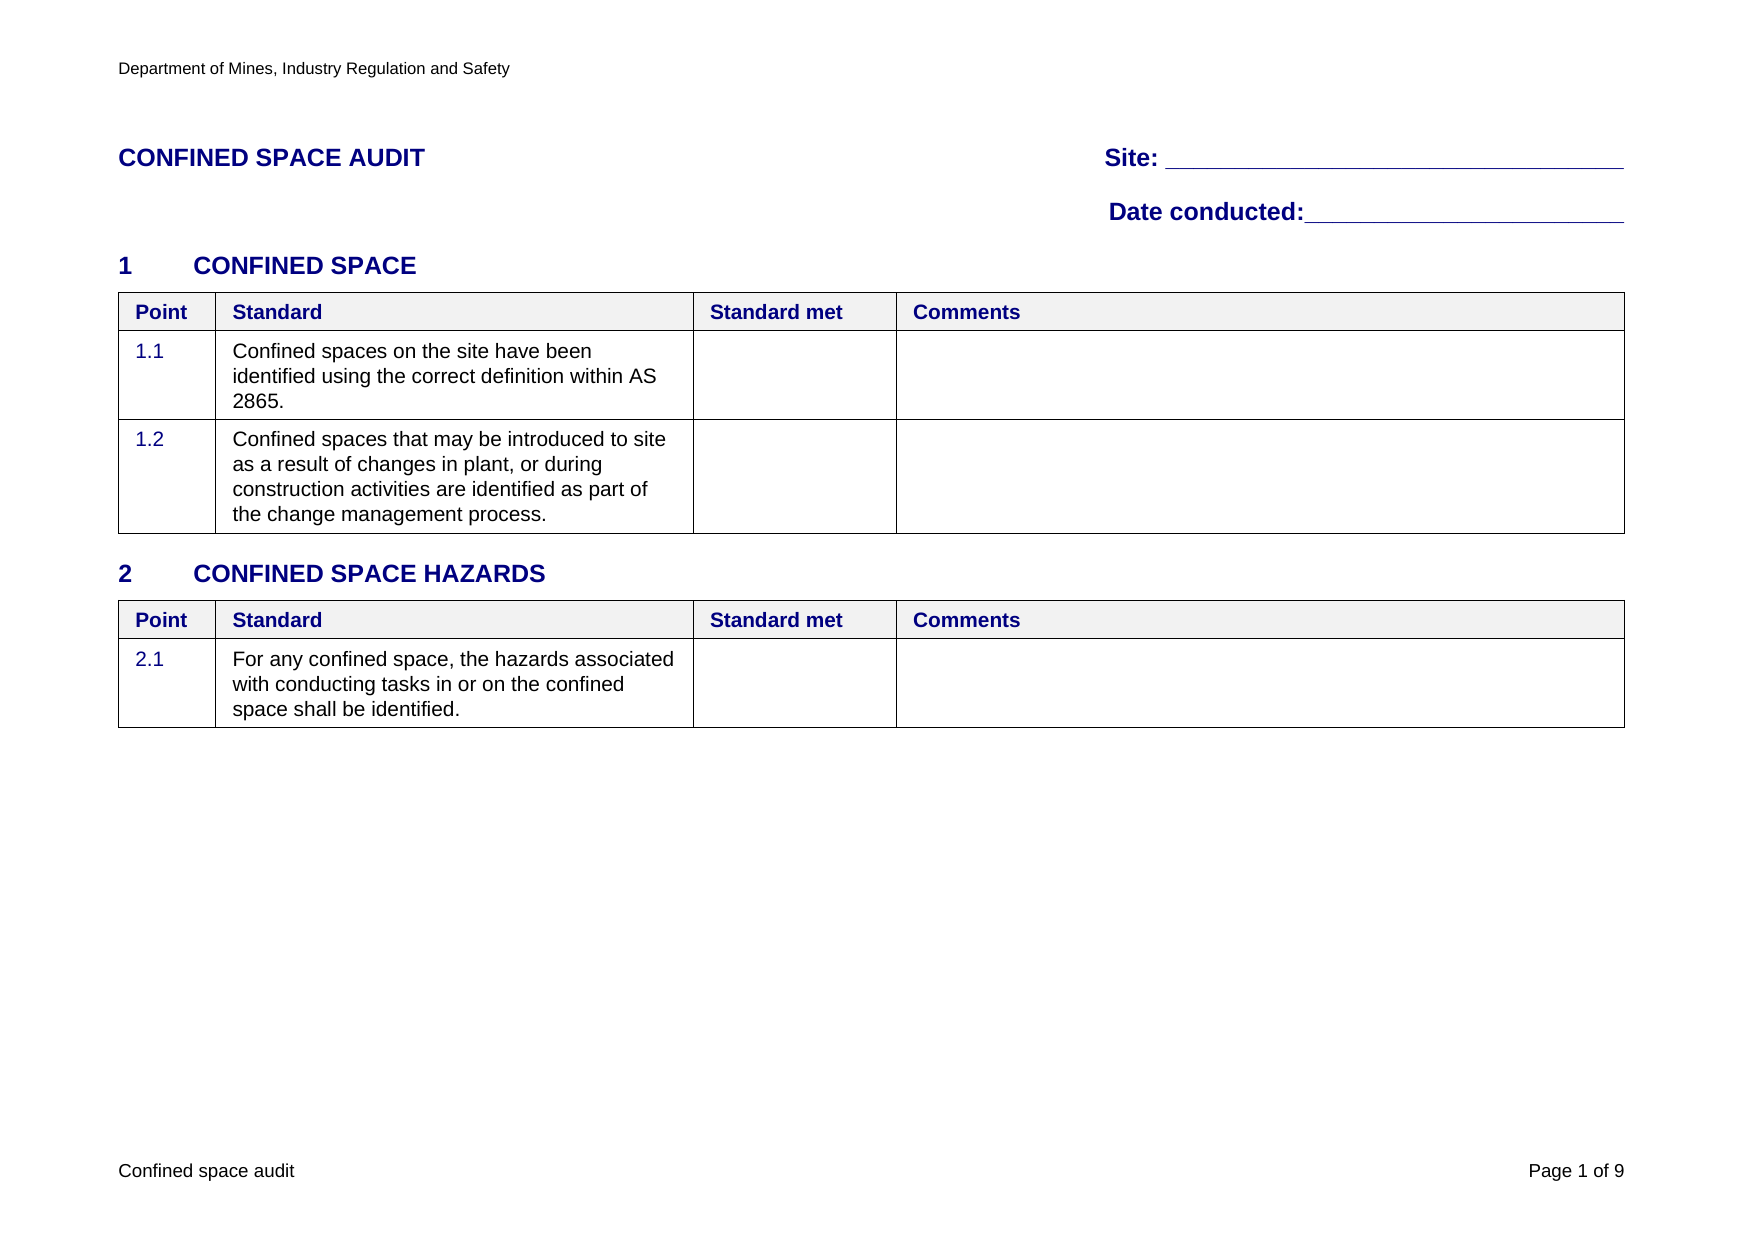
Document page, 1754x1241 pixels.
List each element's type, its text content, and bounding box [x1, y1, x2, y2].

table_cell [694, 331, 896, 419]
table_cell [897, 420, 1624, 532]
table_cell Confined spaces that may be introduced to site as a result of changes in plant, or during construction activities are identified as part of the change management process. [216, 420, 693, 532]
table_header Standard [216, 293, 693, 330]
table_header Point [119, 293, 215, 330]
table_cell [897, 331, 1624, 419]
table_header Comments [897, 601, 1624, 638]
table_header Standard met [694, 601, 896, 638]
table_cell [694, 420, 896, 532]
subtitle Confined space audit Site: _________________________________ [118, 143, 1624, 172]
table_cell 1.2 [119, 420, 215, 532]
table_cell 1.1 [119, 331, 215, 419]
table_header Point [119, 601, 215, 638]
table_header Standard met [694, 293, 896, 330]
table_cell Confined spaces on the site have been identified using the correct definition within AS 2865. [216, 331, 693, 419]
table_header Standard [216, 601, 693, 638]
table_cell [694, 639, 896, 727]
table_cell For any confined space, the hazards associated with conducting tasks in or on the confined space shall be identified. [216, 639, 693, 727]
subtitle 1 Confined space [118, 251, 1624, 279]
table_cell 2.1 [119, 639, 215, 727]
subtitle Date conducted:_______________________ [118, 197, 1624, 226]
table_cell [897, 639, 1624, 727]
subtitle 2 Confined space hazards [118, 558, 1624, 587]
table_header Comments [897, 293, 1624, 330]
